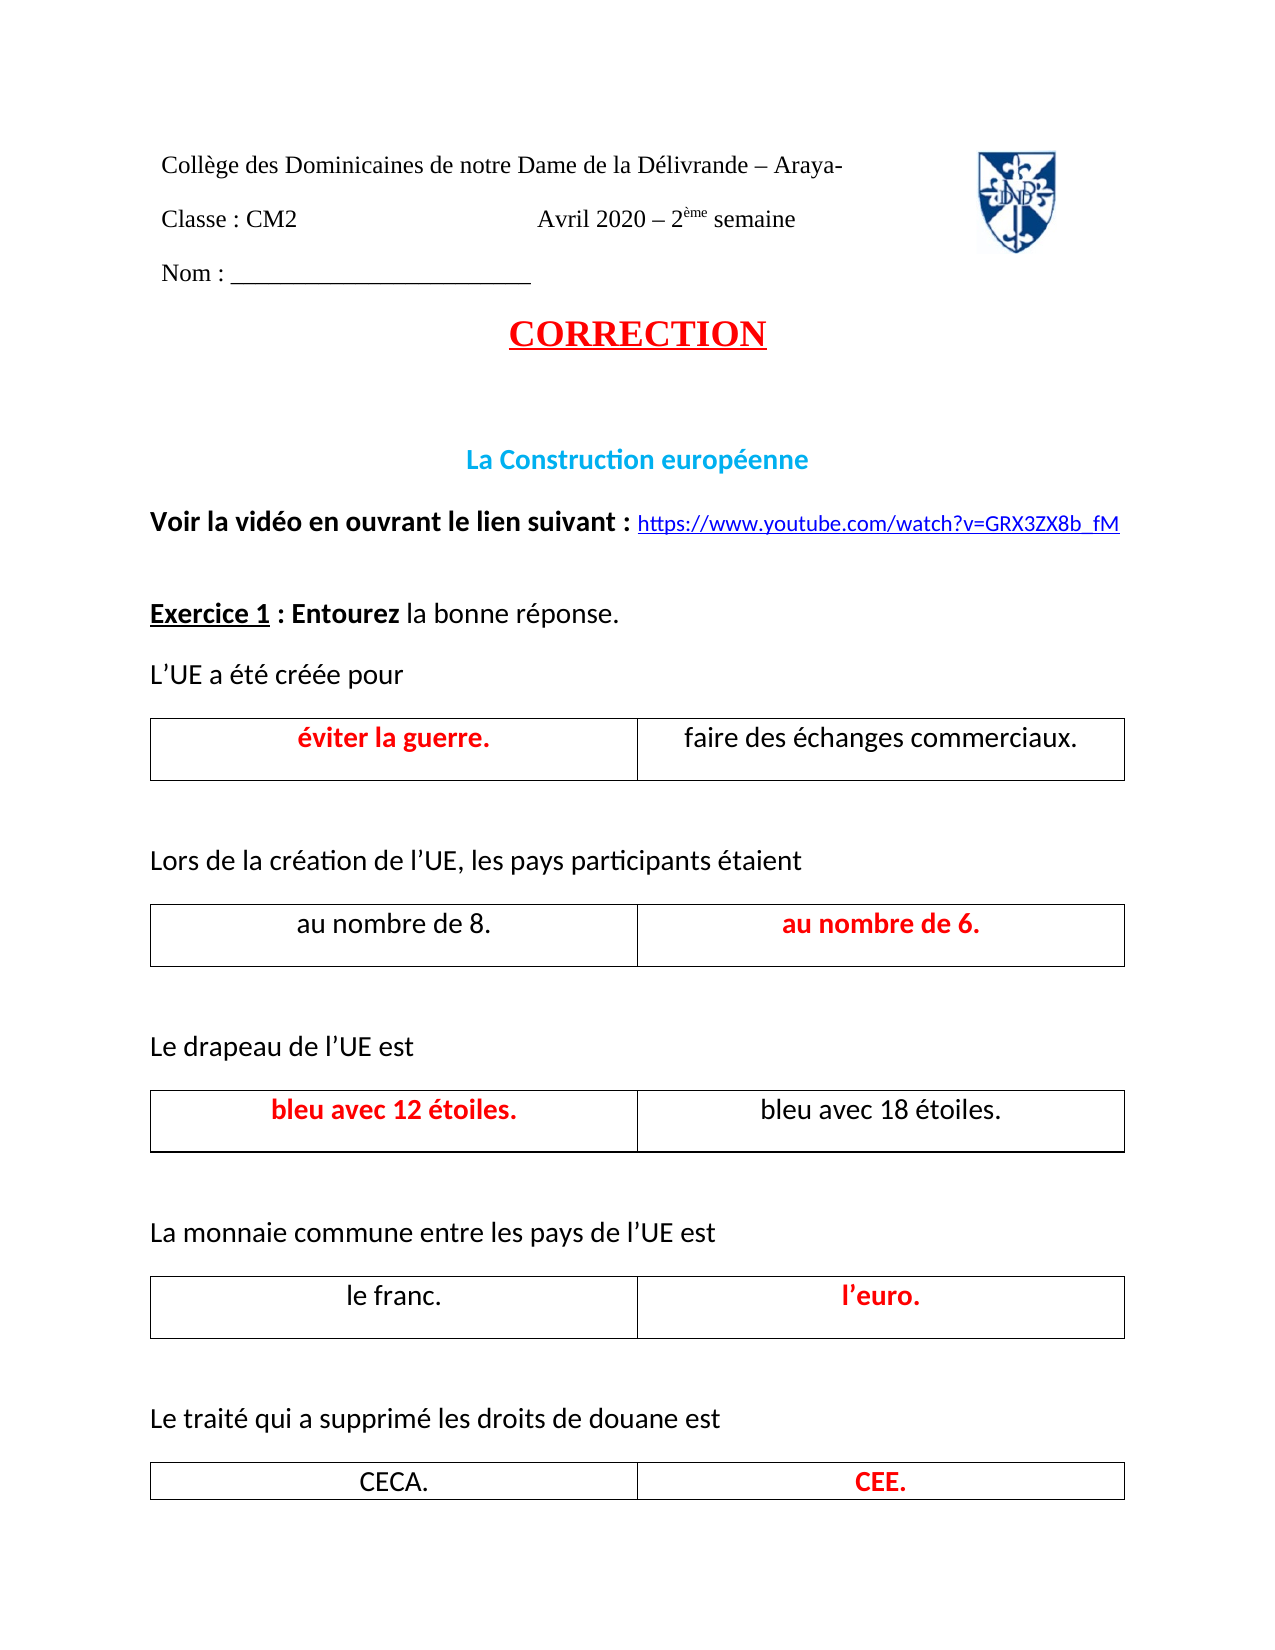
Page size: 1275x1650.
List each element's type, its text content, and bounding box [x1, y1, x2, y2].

table_header l’euro. [638, 1277, 1124, 1337]
picture [976, 150, 1057, 254]
text CORRECTION [150, 311, 1125, 354]
text Exercice 1 : Entourez la bonne réponse. [150, 595, 1125, 630]
text L’UE a été créée pour [150, 656, 1125, 692]
table_header au nombre de 6. [638, 905, 1124, 966]
table_header CECA. [151, 1463, 637, 1499]
text La Construction européenne [150, 441, 1125, 477]
table_header le franc. [151, 1277, 637, 1337]
text La monnaie commune entre les pays de l’UE est [150, 1214, 1125, 1250]
text Lors de la création de l’UE, les pays participants étaient [150, 842, 1125, 878]
table_header CEE. [638, 1463, 1124, 1499]
table_header bleu avec 12 étoiles. [151, 1091, 637, 1151]
table_header [951, 150, 1094, 311]
table_header au nombre de 8. [151, 905, 637, 966]
table_header éviter la guerre. [151, 719, 637, 779]
table_header bleu avec 18 étoiles. [638, 1091, 1124, 1151]
table_header Collège des Dominicaines de notre Dame de la Délivrande – Araya- Classe : CM2 Avril 2020 – 2ème semaine Nom : ________________________ [150, 150, 951, 311]
text Le drapeau de l’UE est [150, 1028, 1125, 1064]
text Le traité qui a supprimé les droits de douane est [150, 1400, 1125, 1436]
table_header faire des échanges commerciaux. [638, 719, 1124, 779]
text Voir la vidéo en ouvrant le lien suivant : https://www.youtube.com/watch?v=GRX3ZX8b_fM [150, 503, 1125, 538]
